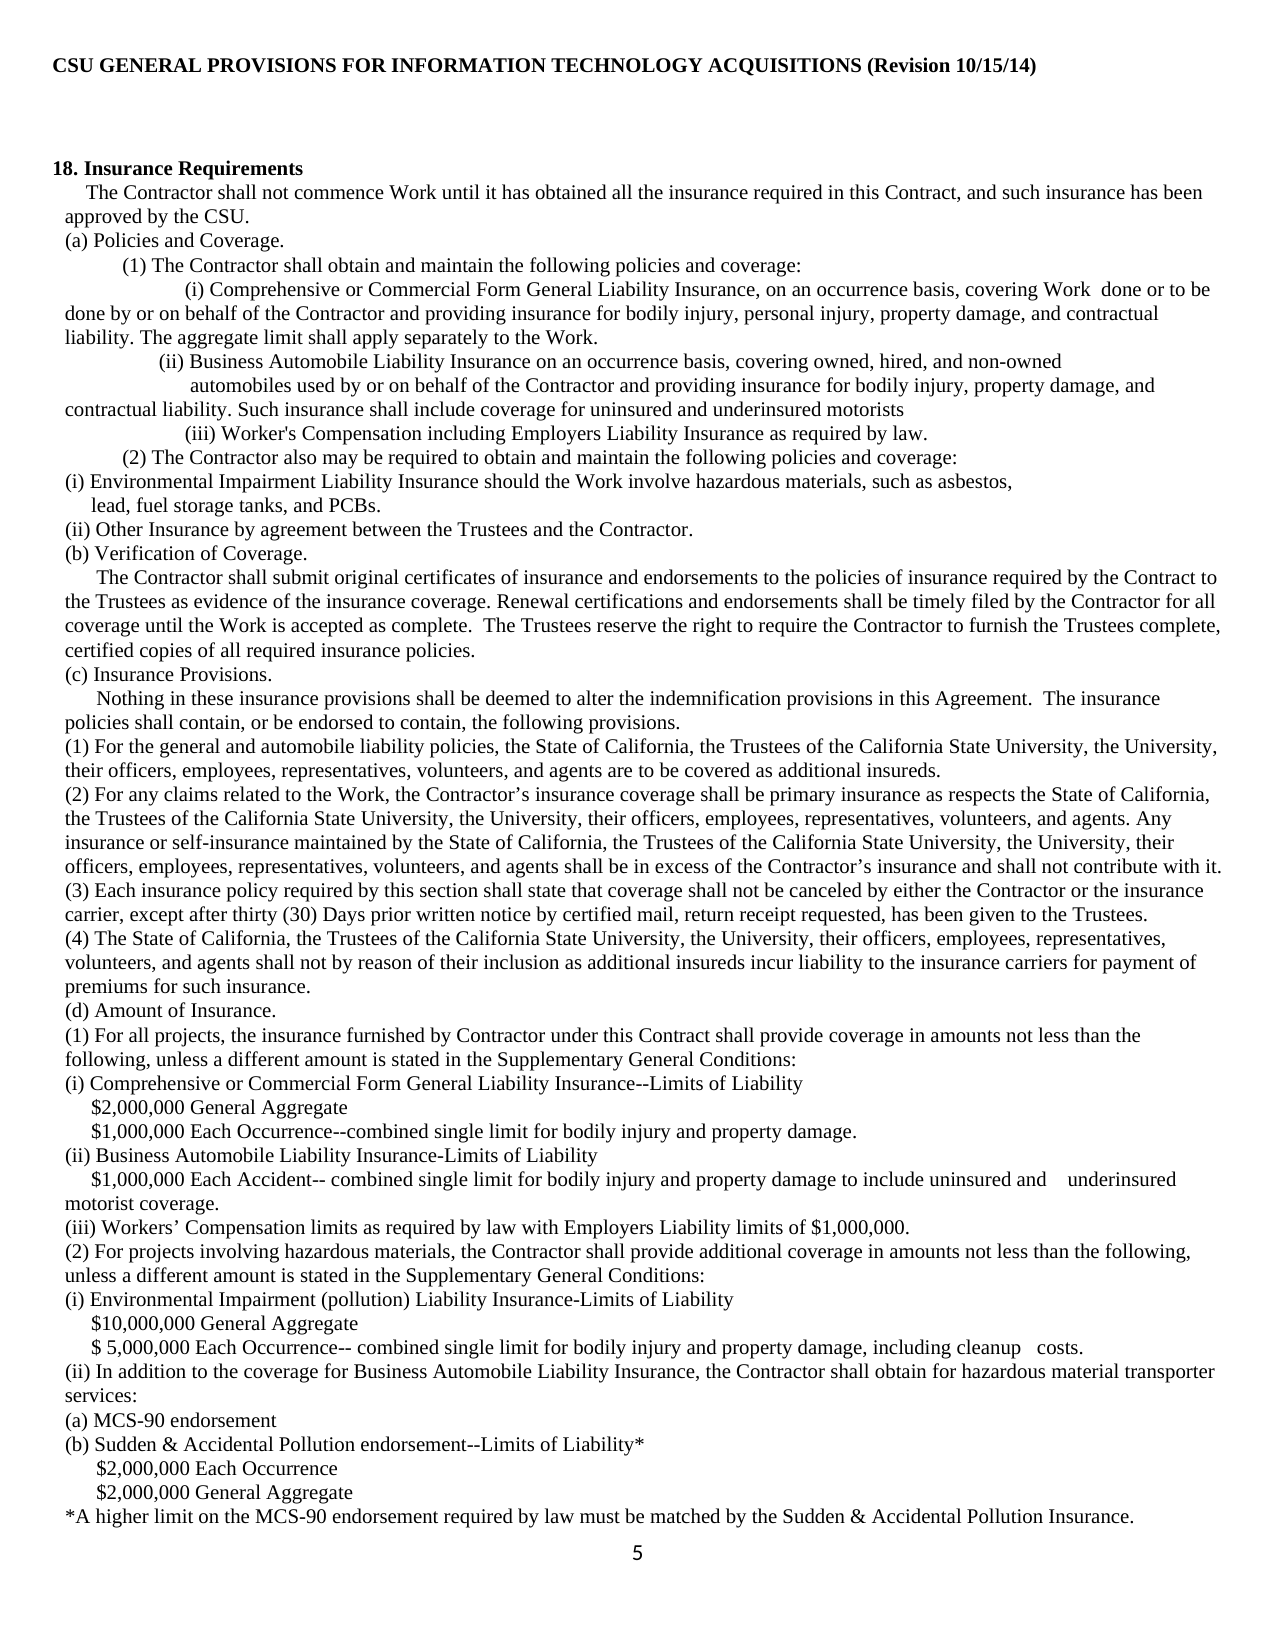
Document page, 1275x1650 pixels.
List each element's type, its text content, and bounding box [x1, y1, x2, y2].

text (i) Environmental Impairment (pollution) Liability Insurance-Limits of Liability [64, 1287, 1225, 1311]
text $2,000,000 General Aggregate [64, 1095, 1225, 1119]
text automobiles used by or on behalf of the Contractor and providing insurance for bodily injury, property damage, and contractual liability. Such insurance shall include coverage for uninsured and underinsured motorists [64, 373, 1225, 421]
text (1) The Contractor shall obtain and maintain the following policies and coverage: [64, 252, 1225, 277]
text (b) Verification of Coverage. [64, 541, 1225, 565]
text (ii) Business Automobile Liability Insurance on an occurrence basis, covering owned, hired, and non-owned [64, 349, 1225, 373]
text (2) For projects involving hazardous materials, the Contractor shall provide additional coverage in amounts not less than the following, unless a different amount is stated in the Supplementary General Conditions: [64, 1239, 1225, 1287]
text $2,000,000 Each Occurrence [64, 1456, 1225, 1480]
text (ii) In addition to the coverage for Business Automobile Liability Insurance, the Contractor shall obtain for hazardous material transporter services: [64, 1359, 1225, 1407]
text $10,000,000 General Aggregate [64, 1311, 1225, 1335]
text Nothing in these insurance provisions shall be deemed to alter the indemnification provisions in this Agreement. The insurance policies shall contain, or be endorsed to contain, the following provisions. [64, 686, 1225, 734]
text (i) Environmental Impairment Liability Insurance should the Work involve hazardous materials, such as asbestos, [64, 469, 1225, 493]
text (1) For the general and automobile liability policies, the State of California, the Trustees of the California State University, the University, their officers, employees, representatives, volunteers, and agents are to be covered as additional insureds. [64, 734, 1225, 782]
text (2) For any claims related to the Work, the Contractor’s insurance coverage shall be primary insurance as respects the State of California, the Trustees of the California State University, the University, their officers, employees, representatives, volunteers, and agents. Any insurance or self-insurance maintained by the State of California, the Trustees of the California State University, the University, their officers, employees, representatives, volunteers, and agents shall be in excess of the Contractor’s insurance and shall not contribute with it. [64, 782, 1225, 878]
text (b) Sudden & Accidental Pollution endorsement--Limits of Liability* [64, 1432, 1225, 1456]
text (iii) Workers’ Compensation limits as required by law with Employers Liability limits of $1,000,000. [64, 1215, 1225, 1239]
text (iii) Worker's Compensation including Employers Liability Insurance as required by law. [64, 421, 1225, 445]
text (i) Comprehensive or Commercial Form General Liability Insurance, on an occurrence basis, covering Work done or to be done by or on behalf of the Contractor and providing insurance for bodily injury, personal injury, property damage, and contractual liability. The aggregate limit shall apply separately to the Work. [64, 277, 1225, 349]
text lead, fuel storage tanks, and PCBs. [64, 493, 1225, 517]
text (3) Each insurance policy required by this section shall state that coverage shall not be canceled by either the Contractor or the insurance carrier, except after thirty (30) Days prior written notice by certified mail, return receipt requested, has been given to the Trustees. [64, 878, 1225, 926]
text (ii) Business Automobile Liability Insurance-Limits of Liability [64, 1143, 1225, 1167]
text $ 5,000,000 Each Occurrence-- combined single limit for bodily injury and property damage, including cleanup costs. [64, 1335, 1225, 1359]
subtitle 18. Insurance Requirements [52, 156, 1223, 180]
text (2) The Contractor also may be required to obtain and maintain the following policies and coverage: [64, 445, 1225, 469]
text (a) Policies and Coverage. [64, 228, 1225, 252]
text $1,000,000 Each Accident-- combined single limit for bodily injury and property damage to include uninsured and underinsured motorist coverage. [64, 1167, 1225, 1215]
text *A higher limit on the MCS-90 endorsement required by law must be matched by the Sudden & Accidental Pollution Insurance. [64, 1504, 1225, 1528]
text (d) Amount of Insurance. [64, 998, 1225, 1022]
text (i) Comprehensive or Commercial Form General Liability Insurance--Limits of Liability [64, 1071, 1225, 1095]
text The Contractor shall not commence Work until it has obtained all the insurance required in this Contract, and such insurance has been approved by the CSU. [64, 180, 1225, 228]
text $2,000,000 General Aggregate [64, 1480, 1225, 1504]
text The Contractor shall submit original certificates of insurance and endorsements to the policies of insurance required by the Contract to the Trustees as evidence of the insurance coverage. Renewal certifications and endorsements shall be timely filed by the Contractor for all coverage until the Work is accepted as complete. The Trustees reserve the right to require the Contractor to furnish the Trustees complete, certified copies of all required insurance policies. [64, 565, 1225, 662]
text (ii) Other Insurance by agreement between the Trustees and the Contractor. [64, 517, 1225, 541]
text $1,000,000 Each Occurrence--combined single limit for bodily injury and property damage. [64, 1119, 1225, 1143]
text (a) MCS-90 endorsement [64, 1407, 1225, 1432]
text (4) The State of California, the Trustees of the California State University, the University, their officers, employees, representatives, volunteers, and agents shall not by reason of their inclusion as additional insureds incur liability to the insurance carriers for payment of premiums for such insurance. [64, 926, 1225, 998]
text (c) Insurance Provisions. [64, 662, 1225, 686]
text (1) For all projects, the insurance furnished by Contractor under this Contract shall provide coverage in amounts not less than the following, unless a different amount is stated in the Supplementary General Conditions: [64, 1022, 1225, 1071]
